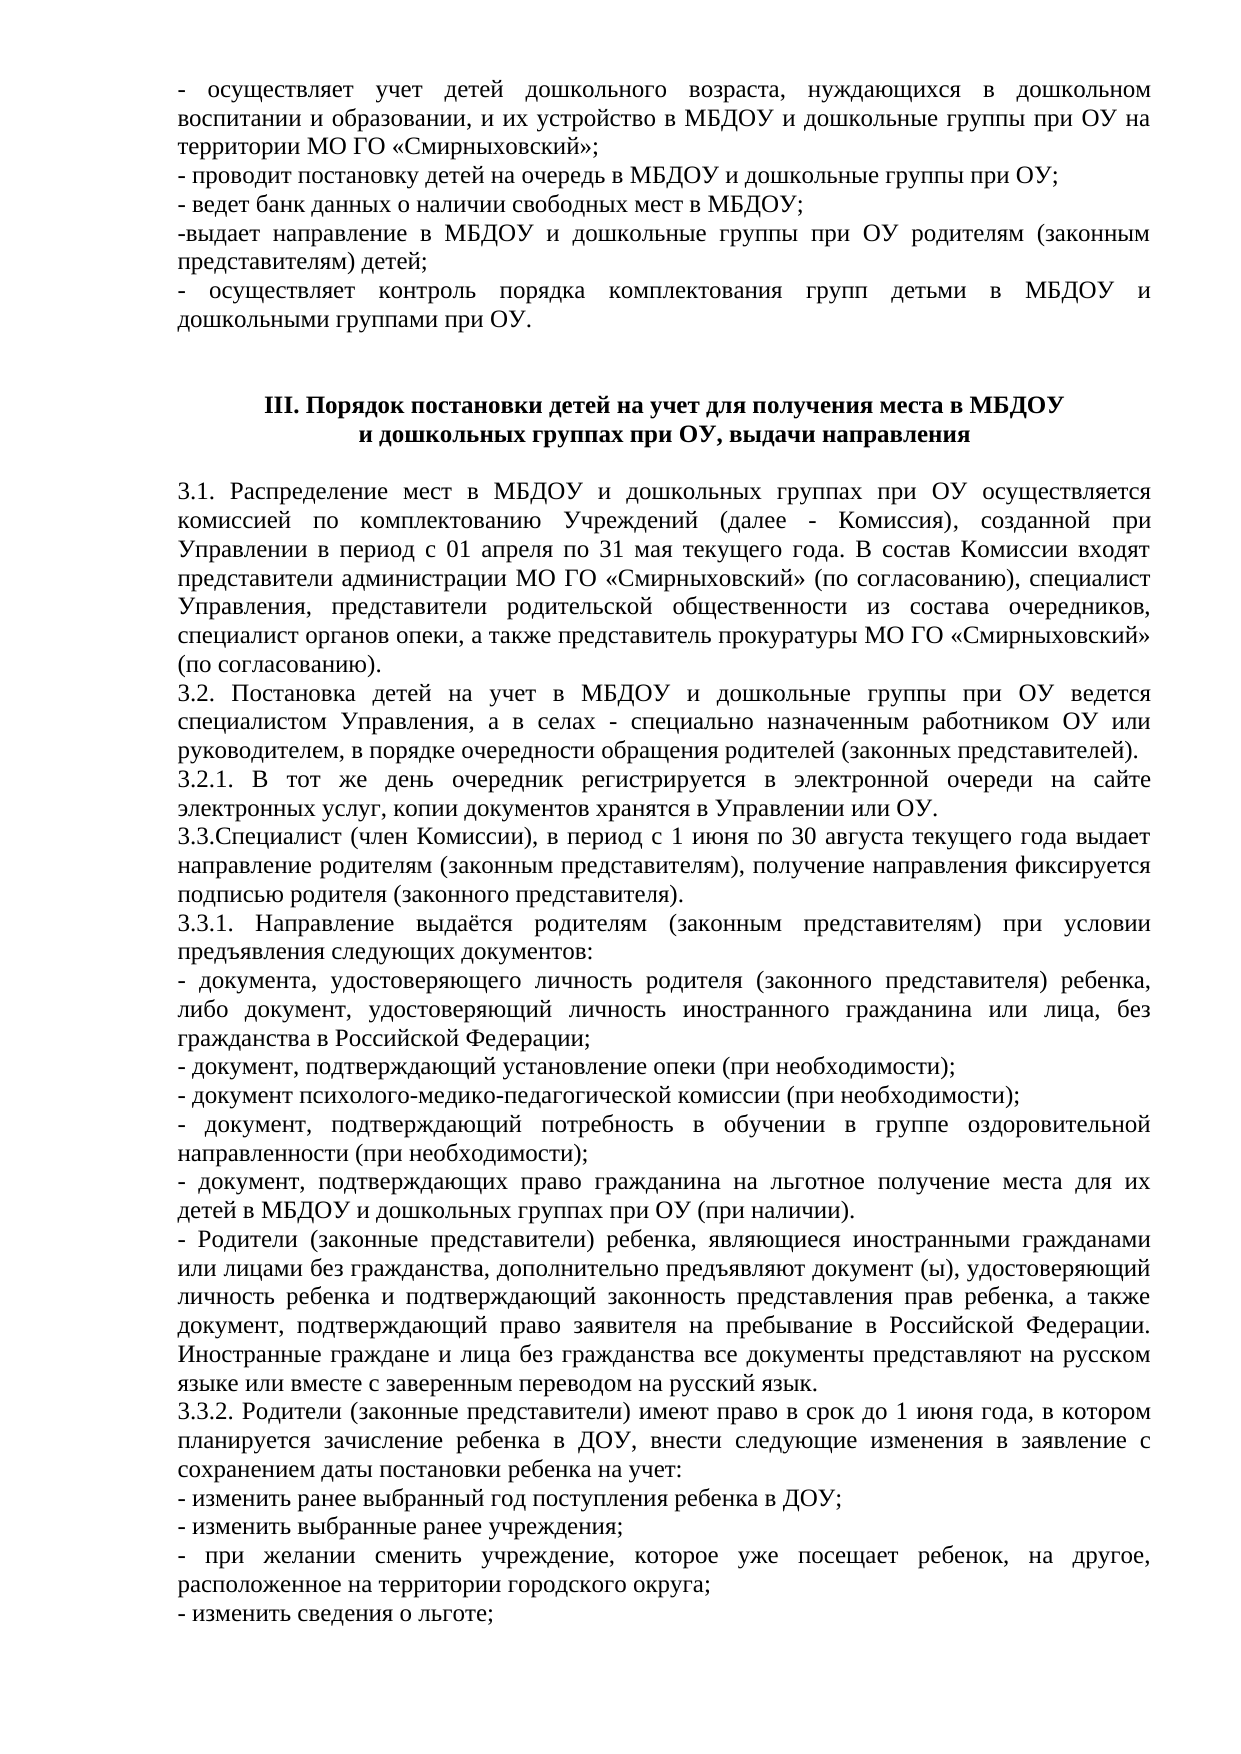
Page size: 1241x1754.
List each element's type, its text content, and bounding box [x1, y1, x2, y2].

text 3.3.1. Направление выдаётся родителям (законным представителям) при условии предъявления следующих документов: [177, 908, 1152, 965]
text - документ, подтверждающих право гражданина на льготное получение места для их детей в МБДОУ и дошкольных группах при ОУ (при наличии). [177, 1166, 1152, 1224]
text - документ, подтверждающий потребность в обучении в группе оздоровительной направленности (при необходимости); [177, 1109, 1152, 1166]
text - документ, подтверждающий установление опеки (при необходимости); [177, 1051, 1152, 1080]
text - документ психолого-медико-педагогической комиссии (при необходимости); [177, 1080, 1152, 1109]
text 3.3.Специалист (член Комиссии), в период с 1 июня по 30 августа текущего года выдает направление родителям (законным представителям), получение направления фиксируется подписью родителя (законного представителя). [177, 821, 1152, 908]
text - проводит постановку детей на очередь в МБДОУ и дошкольные группы при ОУ; [177, 160, 1152, 189]
text -выдает направление в МБДОУ и дошкольные группы при ОУ родителям (законным представителям) детей; [177, 218, 1152, 275]
text - ведет банк данных о наличии свободных мест в МБДОУ; [177, 189, 1152, 218]
text 3.2.1. В тот же день очередник регистрируется в электронной очереди на сайте электронных услуг, копии документов хранятся в Управлении или ОУ. [177, 764, 1152, 821]
text - осуществляет контроль порядка комплектования групп детьми в МБДОУ и дошкольными группами при ОУ. [177, 275, 1152, 333]
text - изменить сведения о льготе; [177, 1598, 1152, 1626]
text и дошкольных группах при ОУ, выдачи направления [177, 419, 1152, 448]
text - Родители (законные представители) ребенка, являющиеся иностранными гражданами или лицами без гражданства, дополнительно предъявляют документ (ы), удостоверяющий личность ребенка и подтверждающий законность представления прав ребенка, а также документ, подтверждающий право заявителя на пребывание в Российской Федерации. Иностранные граждане и лица без гражданства все документы представляют на русском языке или вместе с заверенным переводом на русский язык. [177, 1224, 1152, 1396]
text - при желании сменить учреждение, которое уже посещает ребенок, на другое, расположенное на территории городского округа; [177, 1540, 1152, 1598]
text - изменить ранее выбранный год поступления ребенка в ДОУ; [177, 1483, 1152, 1511]
text 3.1. Распределение мест в МБДОУ и дошкольных группах при ОУ осуществляется комиссией по комплектованию Учреждений (далее - Комиссия), созданной при Управлении в период с 01 апреля по 31 мая текущего года. В состав Комиссии входят представители администрации МО ГО «Смирныховский» (по согласованию), специалист Управления, представители родительской общественности из состава очередников, специалист органов опеки, а также представитель прокуратуры МО ГО «Смирныховский» (по согласованию). [177, 476, 1152, 678]
text III. Порядок постановки детей на учет для получения места в МБДОУ [177, 390, 1152, 419]
text 3.3.2. Родители (законные представители) имеют право в срок до 1 июня года, в котором планируется зачисление ребенка в ДОУ, внести следующие изменения в заявление с сохранением даты постановки ребенка на учет: [177, 1396, 1152, 1483]
text - документа, удостоверяющего личность родителя (законного представителя) ребенка, либо документ, удостоверяющий личность иностранного гражданина или лица, без гражданства в Российской Федерации; [177, 965, 1152, 1051]
text 3.2. Постановка детей на учет в МБДОУ и дошкольные группы при ОУ ведется специалистом Управления, а в селах - специально назначенным работником ОУ или руководителем, в порядке очередности обращения родителей (законных представителей). [177, 678, 1152, 764]
text - изменить выбранные ранее учреждения; [177, 1511, 1152, 1540]
text - осуществляет учет детей дошкольного возраста, нуждающихся в дошкольном воспитании и образовании, и их устройство в МБДОУ и дошкольные группы при ОУ на территории МО ГО «Смирныховский»; [177, 74, 1152, 160]
